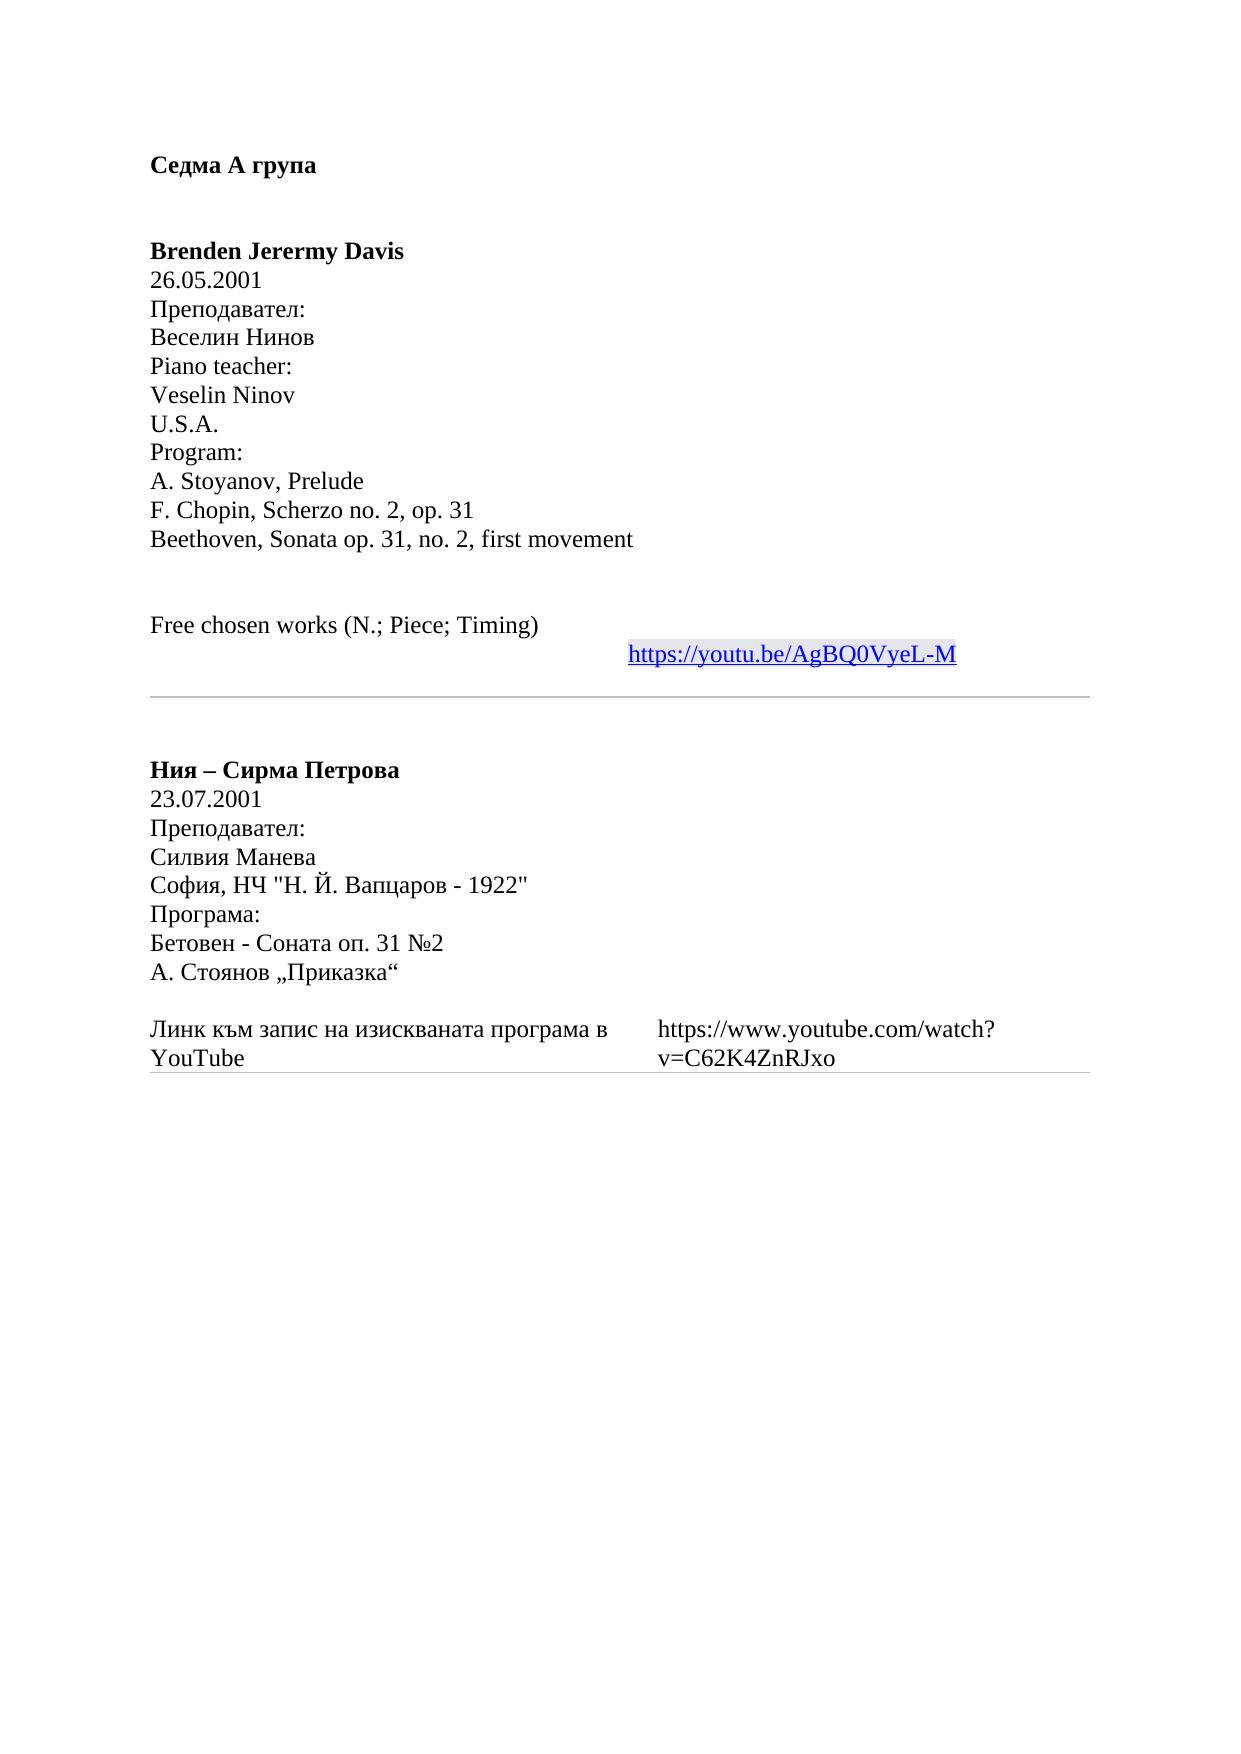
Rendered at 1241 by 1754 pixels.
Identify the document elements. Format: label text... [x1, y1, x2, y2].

text Program: [150, 437, 1090, 466]
text Piano teacher: [150, 351, 1090, 380]
text Преподавател: [150, 294, 1090, 322]
text U.S.A. [150, 409, 1090, 437]
text F. Chopin, Scherzo no. 2, op. 31 [150, 495, 1090, 524]
table_header https://youtu.be/AgBQ0VyeL-M [628, 610, 1090, 696]
text Ния – Сирма Петрова [150, 755, 1090, 784]
text Бетовен - Соната oп. 31 №2 А. Стоянов „Приказка“ [150, 928, 1090, 985]
text А. Stoyanov, Prelude [150, 466, 1090, 495]
text София, НЧ "Н. Й. Вапцаров - 1922" [150, 870, 1090, 899]
text 23.07.2001 [150, 784, 1090, 813]
text Преподавател: [150, 813, 1090, 842]
text Beethoven, Sonata op. 31, no. 2, first movement [150, 524, 1090, 552]
text 26.05.2001 [150, 265, 1090, 294]
text Седма А група [150, 150, 1090, 179]
text Brenden Jerermy Davis [150, 236, 1090, 265]
table_header https://www.youtube.com/watch?v=C62K4ZnRJxo [658, 1014, 1090, 1072]
table_header Линк към запис на изискваната програма в YouTube [150, 1014, 658, 1072]
text Веселин Нинов [150, 322, 1090, 351]
text Програма: [150, 899, 1090, 928]
table_header Free chosen works (N.; Piece; Timing) [150, 610, 628, 696]
text Veselin Ninov [150, 380, 1090, 409]
text Силвия Манева [150, 842, 1090, 870]
